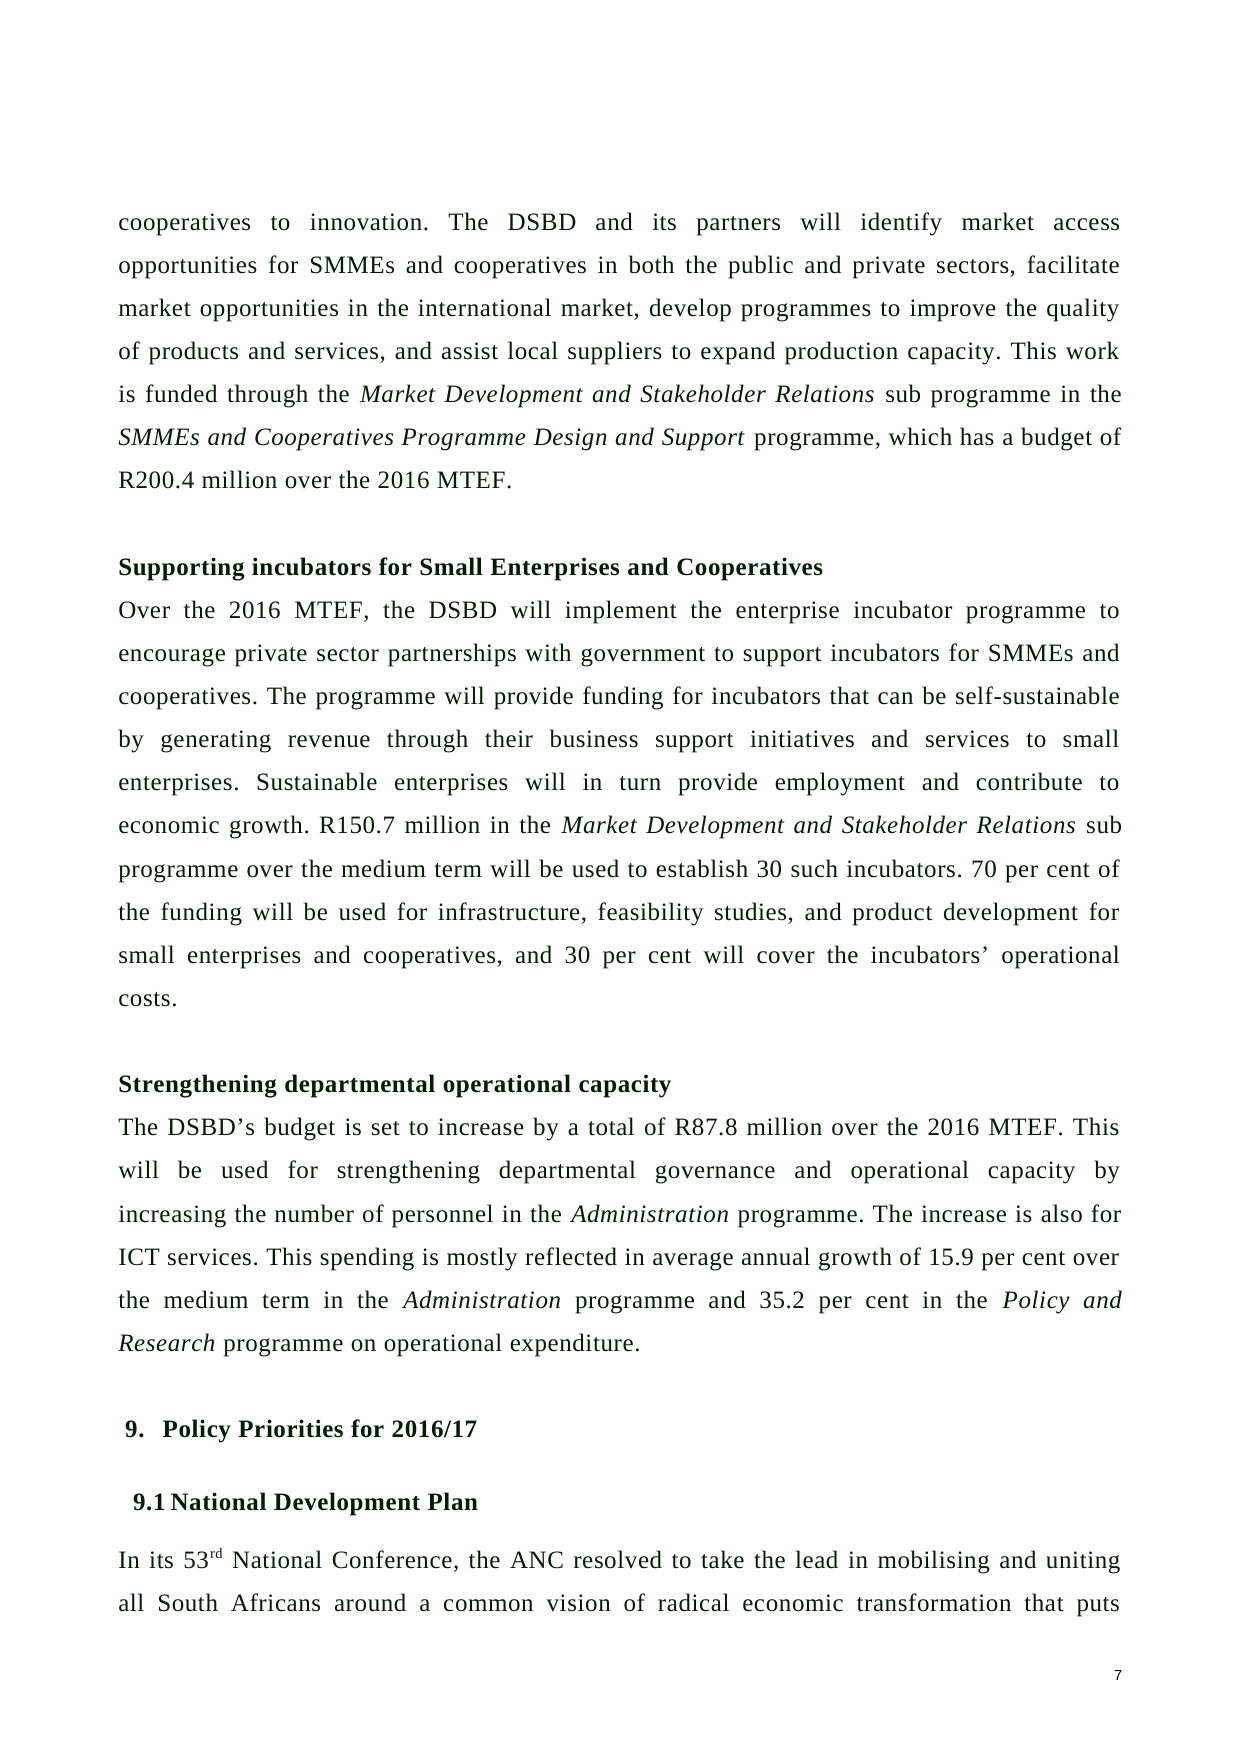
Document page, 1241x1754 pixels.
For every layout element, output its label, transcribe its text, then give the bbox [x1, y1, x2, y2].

text The DSBD’s budget is set to increase by a total of R87.8 million over the 2016 MTEF. This will be used for strengthening departmental governance and operational capacity by increasing the number of personnel in the Administration programme. The increase is also for ICT services. This spending is mostly reflected in average annual growth of 15.9 per cent over the medium term in the Administration programme and 35.2 per cent in the Policy and Research programme on operational expenditure. [118, 1112, 1122, 1357]
text Supporting incubators for Small Enterprises and Cooperatives [118, 552, 1122, 581]
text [118, 207, 1122, 494]
list National Development Plan [133, 1487, 1122, 1516]
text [118, 1545, 1122, 1617]
text Strengthening departmental operational capacity [118, 1069, 1122, 1098]
text Over the 2016 MTEF, the DSBD will implement the enterprise incubator programme to encourage private sector partnerships with government to support incubators for SMMEs and cooperatives. The programme will provide funding for incubators that can be self-sustainable by generating revenue through their business support initiatives and services to small enterprises. Sustainable enterprises will in turn provide employment and contribute to economic growth. R150.7 million in the Market Development and Stakeholder Relations sub programme over the medium term will be used to establish 30 such incubators. 70 per cent of the funding will be used for infrastructure, feasibility studies, and product development for small enterprises and cooperatives, and 30 per cent will cover the incubators’ operational costs. [118, 595, 1122, 1012]
list Policy Priorities for 2016/17 [125, 1414, 1122, 1443]
